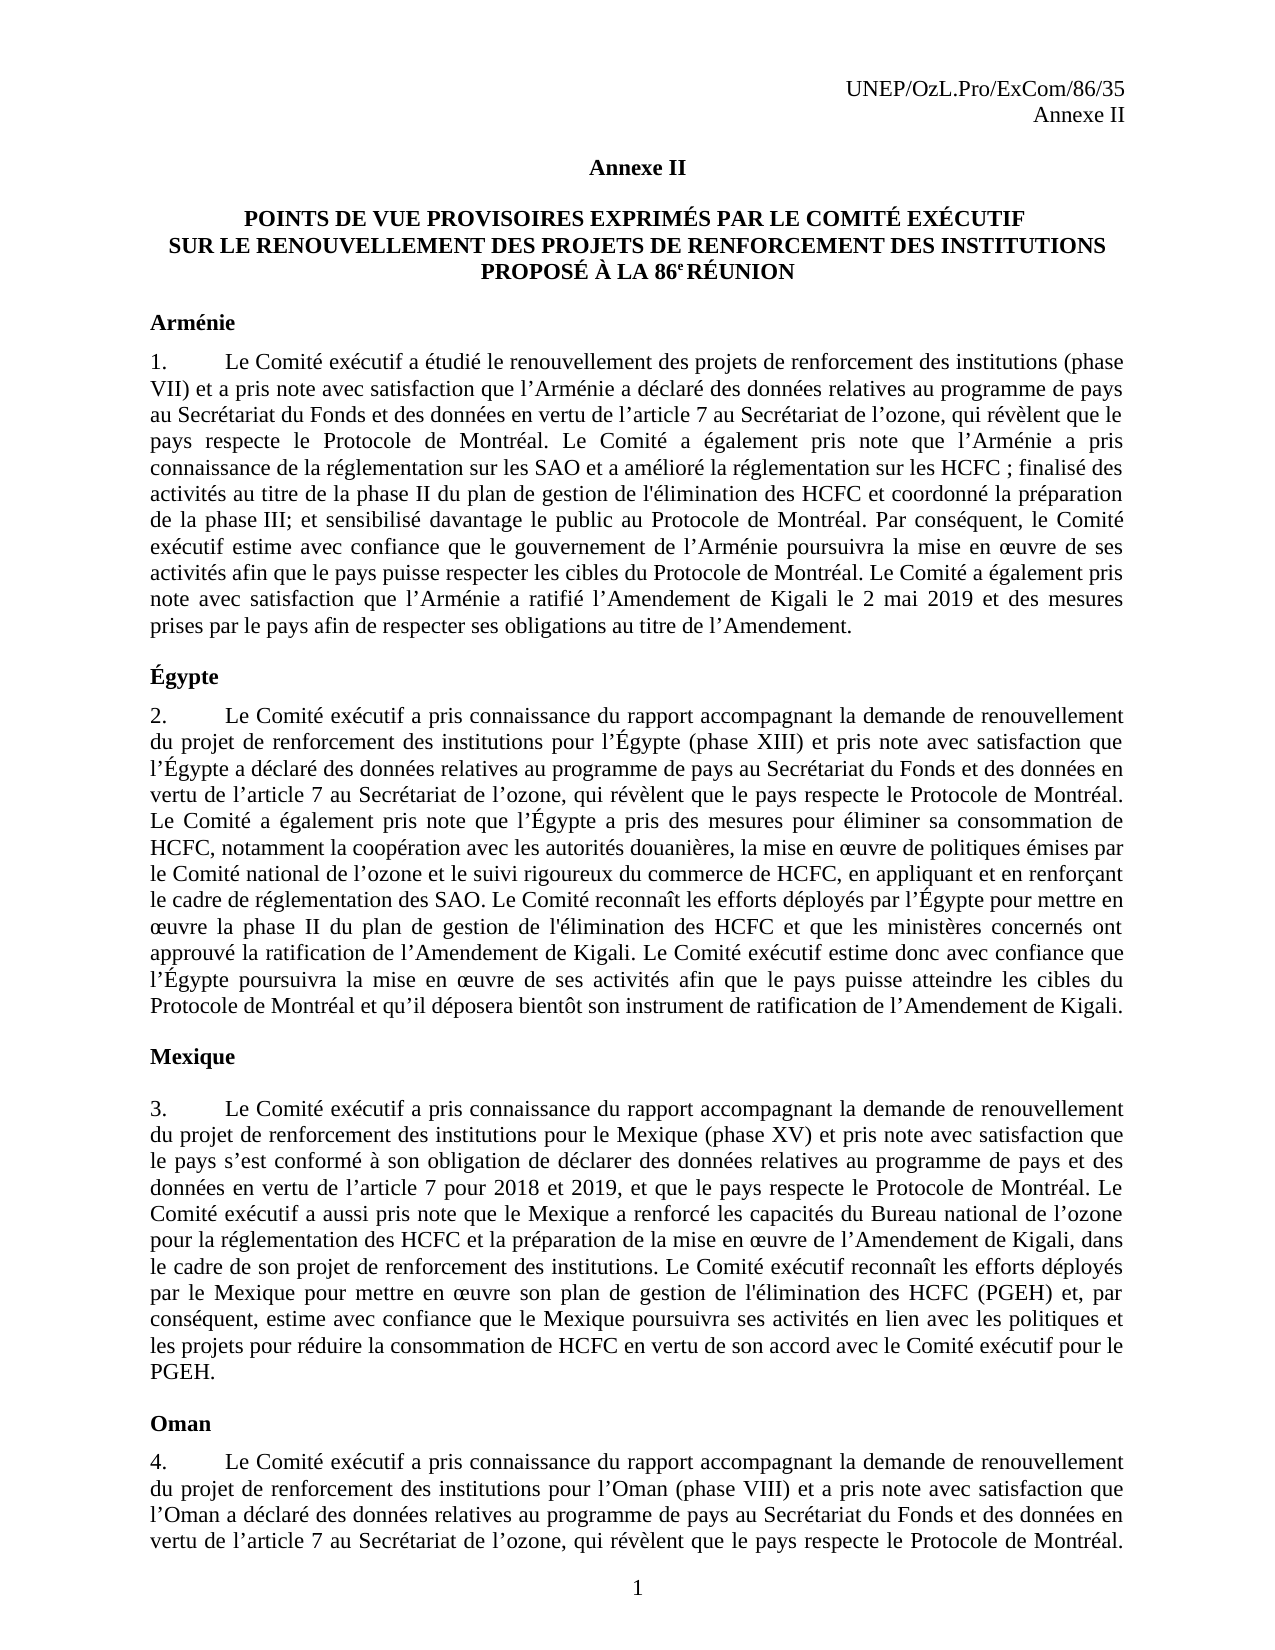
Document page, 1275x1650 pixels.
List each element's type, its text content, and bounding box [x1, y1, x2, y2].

subtitle Le Comité exécutif a étudié le renouvellement des projets de renforcement des institutions (phase VII) et a pris note avec satisfaction que l’Arménie a déclaré des données relatives au programme de pays au Secrétariat du Fonds et des données en vertu de l’article 7 au Secrétariat de l’ozone, qui révèlent que le pays respecte le Protocole de Montréal. Le Comité a également pris note que l’Arménie a pris connaissance de la réglementation sur les SAO et a amélioré la réglementation sur les HCFC ; finalisé des activités au titre de la phase II du plan de gestion de l'élimination des HCFC et coordonné la préparation de la phase III; et sensibilisé davantage le public au Protocole de Montréal. Par conséquent, le Comité exécutif estime avec confiance que le gouvernement de l’Arménie poursuivra la mise en œuvre de ses activités afin que le pays puisse respecter les cibles du Protocole de Montréal. Le Comité a également pris note avec satisfaction que l’Arménie a ratifié l’Amendement de Kigali le 2 mai 2019 et des mesures prises par le pays afin de respecter ses obligations au titre de l’Amendement. [150, 348, 1125, 638]
text Oman [150, 1409, 1125, 1436]
subtitle Mexique [150, 1043, 1125, 1070]
subtitle Le Comité exécutif a pris connaissance du rapport accompagnant la demande de renouvellement du projet de renforcement des institutions pour le Mexique (phase XV) et pris note avec satisfaction que le pays s’est conformé à son obligation de déclarer des données relatives au programme de pays et des données en vertu de l’article 7 pour 2018 et 2019, et que le pays respecte le Protocole de Montréal. Le Comité exécutif a aussi pris note que le Mexique a renforcé les capacités du Bureau national de l’ozone pour la réglementation des HCFC et la préparation de la mise en œuvre de l’Amendement de Kigali, dans le cadre de son projet de renforcement des institutions. Le Comité exécutif reconnaît les efforts déployés par le Mexique pour mettre en œuvre son plan de gestion de l'élimination des HCFC (PGEH) et, par conséquent, estime avec confiance que le Mexique poursuivra ses activités en lien avec les politiques et les projets pour réduire la consommation de HCFC en vertu de son accord avec le Comité exécutif pour le PGEH. [150, 1095, 1125, 1384]
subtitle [150, 1448, 1125, 1554]
subtitle Le Comité exécutif a pris connaissance du rapport accompagnant la demande de renouvellement du projet de renforcement des institutions pour l’Égypte (phase XIII) et pris note avec satisfaction que l’Égypte a déclaré des données relatives au programme de pays au Secrétariat du Fonds et des données en vertu de l’article 7 au Secrétariat de l’ozone, qui révèlent que le pays respecte le Protocole de Montréal. Le Comité a également pris note que l’Égypte a pris des mesures pour éliminer sa consommation de HCFC, notamment la coopération avec les autorités douanières, la mise en œuvre de politiques émises par le Comité national de l’ozone et le suivi rigoureux du commerce de HCFC, en appliquant et en renforçant le cadre de réglementation des SAO. Le Comité reconnaît les efforts déployés par l’Égypte pour mettre en œuvre la phase II du plan de gestion de l'élimination des HCFC et que les ministères concernés ont approuvé la ratification de l’Amendement de Kigali. Le Comité exécutif estime donc avec confiance que l’Égypte poursuivra la mise en œuvre de ses activités afin que le pays puisse atteindre les cibles du Protocole de Montréal et qu’il déposera bientôt son instrument de ratification de l’Amendement de Kigali. [150, 702, 1125, 1018]
text Annexe II [150, 154, 1125, 180]
text Arménie [150, 309, 1125, 336]
text POINTS DE VUE PROVISOIRES EXPRIMÉS PAR LE COMITÉ EXÉCUTIF SUR LE RENOUVELLEMENT DES PROJETS DE RENFORCEMENT DES INSTITUTIONS PROPOSÉ À LA 86e RÉUNION [150, 205, 1125, 284]
text Égypte [150, 663, 1125, 689]
